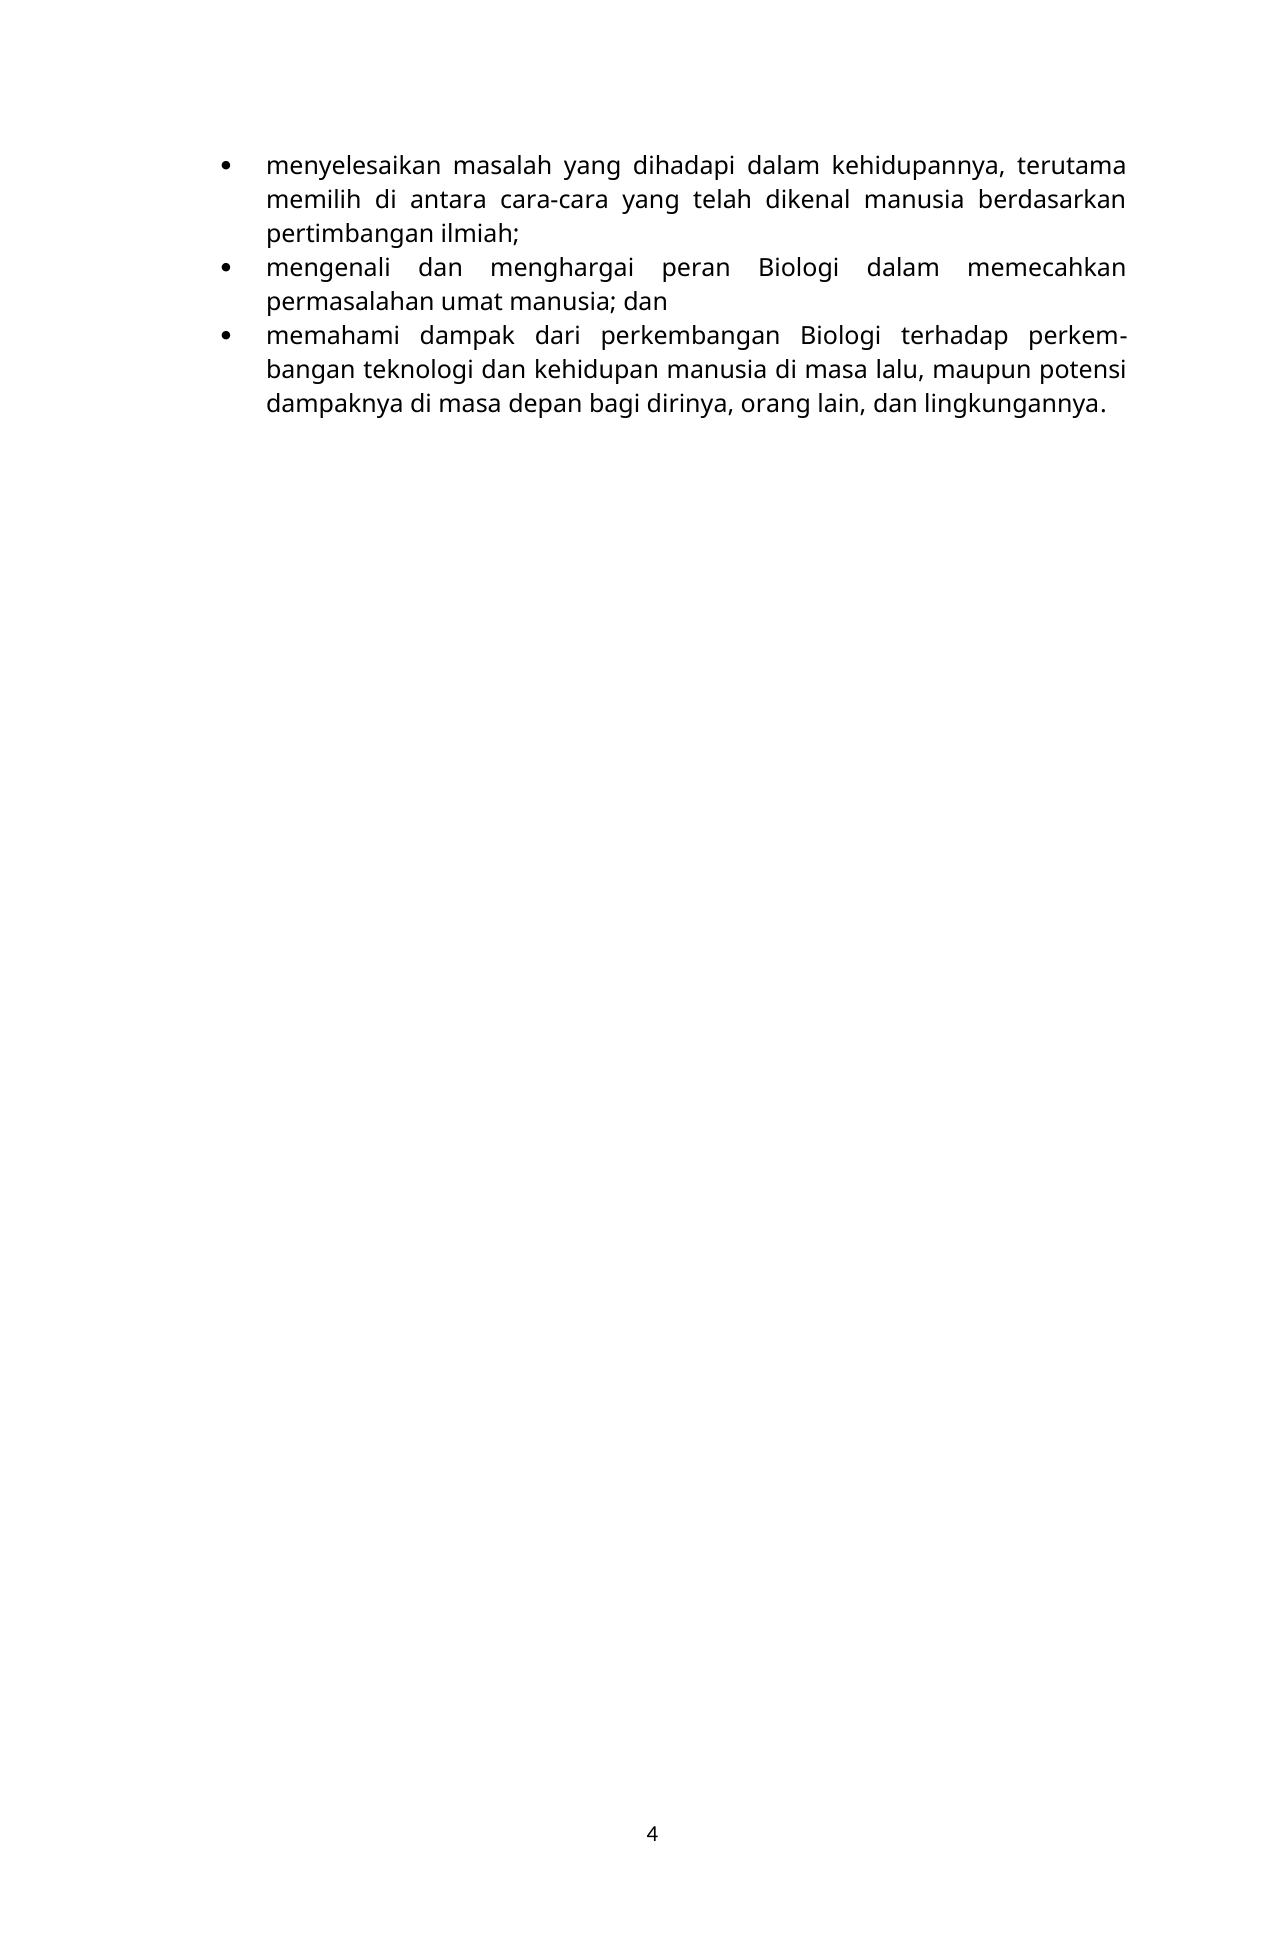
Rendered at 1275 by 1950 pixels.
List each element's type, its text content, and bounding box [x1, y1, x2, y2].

list memahami dampak dari perkembangan Biologi terhadap perkembangan teknologi dan kehidupan manusia di masa lalu, maupun potensi dampaknya di masa depan bagi dirinya, orang lain, dan lingkungannya. [222, 318, 1127, 420]
list menyelesaikan masalah yang dihadapi dalam kehidupannya, terutama memilih di antara cara-cara yang telah dikenal manusia berdasarkan pertimbangan ilmiah; [222, 148, 1127, 250]
list mengenali dan menghargai peran Biologi dalam memecahkan permasalahan umat manusia; dan [222, 250, 1127, 318]
